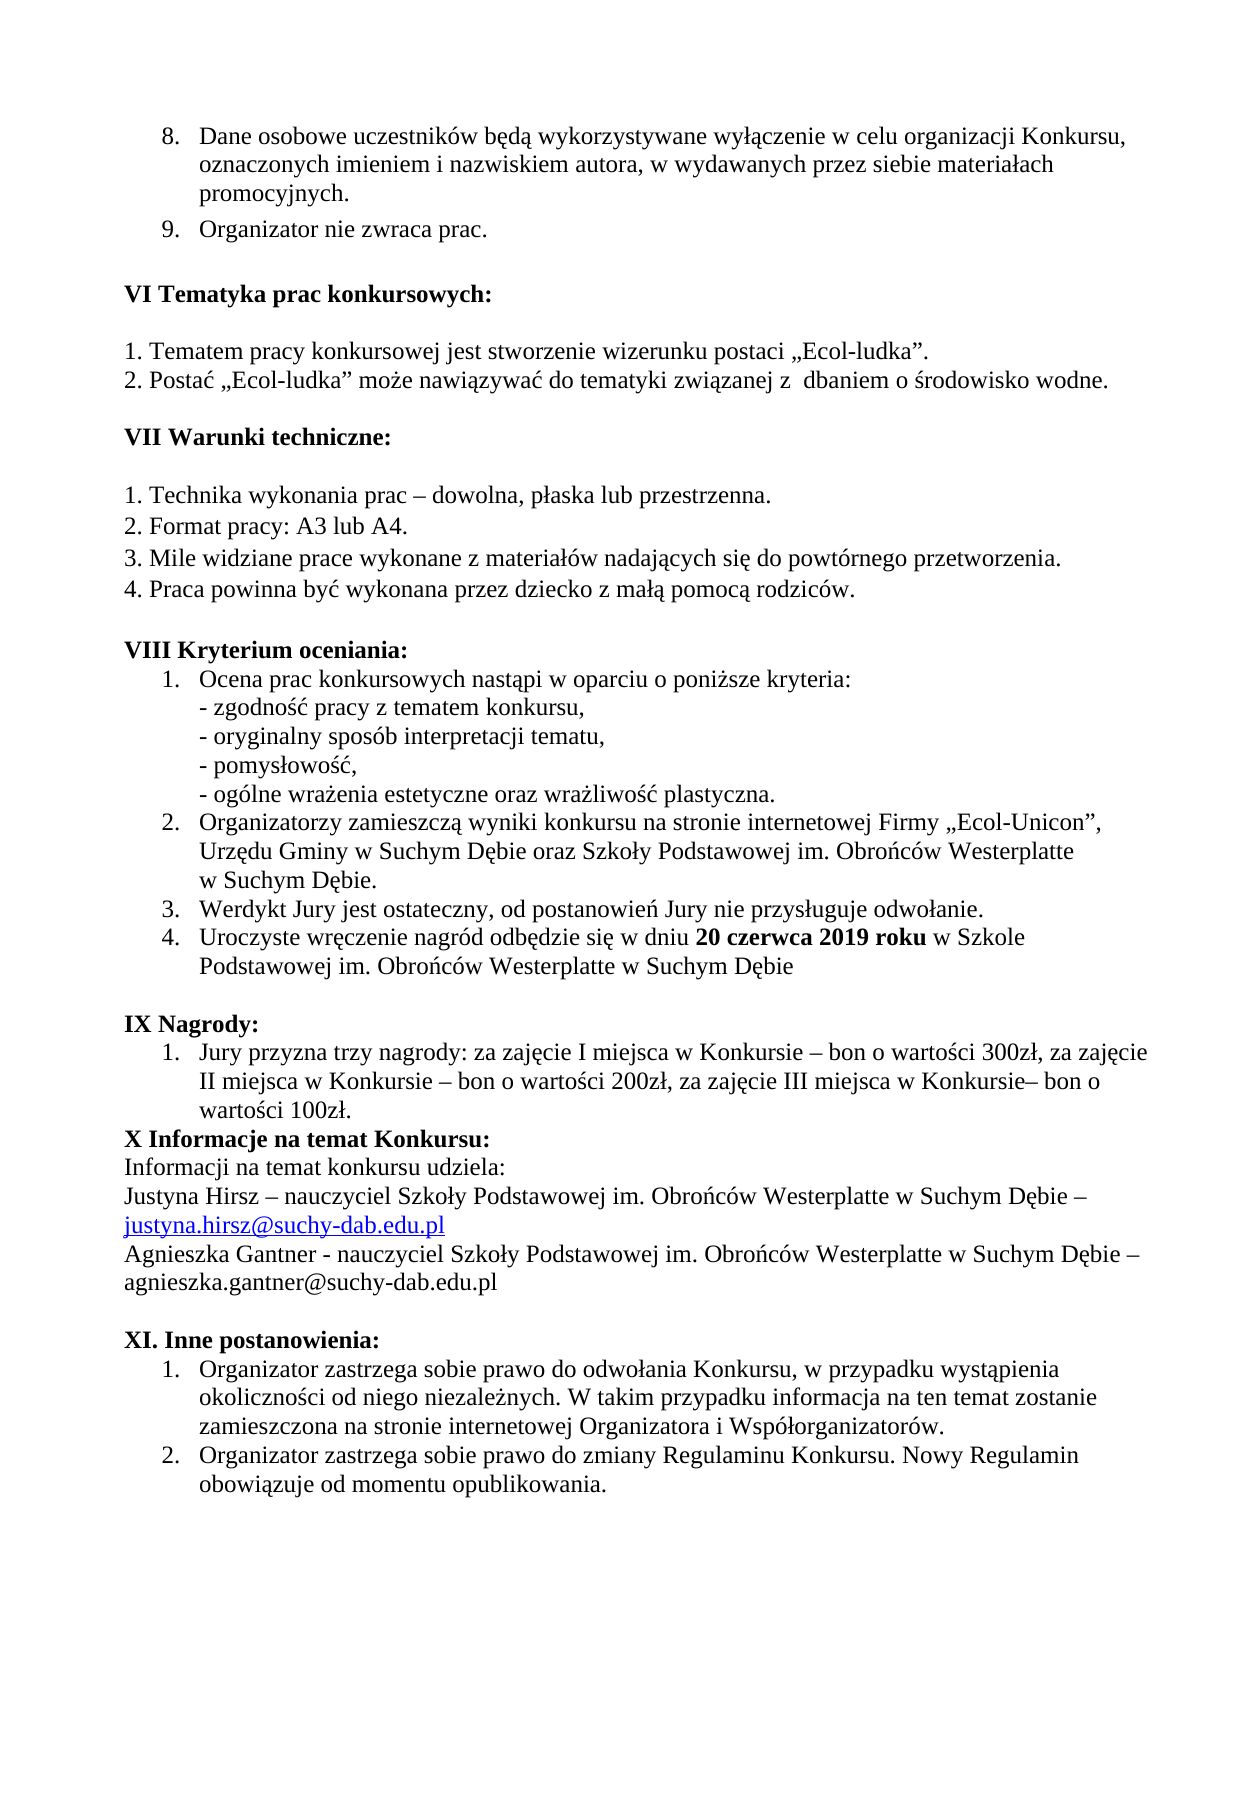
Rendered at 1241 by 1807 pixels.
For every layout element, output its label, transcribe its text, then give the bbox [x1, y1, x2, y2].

list Ocena prac konkursowych nastąpi w oparciu o poniższe kryteria: [161, 664, 1160, 692]
list Organizator zastrzega sobie prawo do zmiany Regulaminu Konkursu. Nowy Regulamin obowiązuje od momentu opublikowania. [161, 1440, 1160, 1497]
text Justyna Hirsz – nauczyciel Szkoły Podstawowej im. Obrońców Westerplatte w Suchym Dębie – justyna.hirsz@suchy-dab.edu.pl [124, 1181, 1160, 1239]
text IX Nagrody: [124, 1009, 1160, 1037]
list Jury przyzna trzy nagrody: za zajęcie I miejsca w Konkursie – bon o wartości 300zł, za zajęcie II miejsca w Konkursie – bon o wartości 200zł, za zajęcie III miejsca w Konkursie– bon o wartości 100zł. [161, 1037, 1160, 1124]
list Dane osobowe uczestników będą wykorzystywane wyłączenie w celu organizacji Konkursu, oznaczonych imieniem i nazwiskiem autora, w wydawanych przez siebie materiałach promocyjnych. [161, 121, 1160, 207]
text VI Tematyka prac konkursowych: [124, 279, 1160, 307]
text 1. Tematem pracy konkursowej jest stworzenie wizerunku postaci „Ecol-ludka”. [124, 336, 1160, 365]
text Agnieszka Gantner - nauczyciel Szkoły Podstawowej im. Obrońców Westerplatte w Suchym Dębie – agnieszka.gantner@suchy-dab.edu.pl [124, 1239, 1160, 1296]
text 3. Mile widziane prace wykonane z materiałów nadających się do powtórnego przetworzenia. [124, 543, 1160, 572]
text VIII Kryterium oceniania: [124, 635, 1160, 664]
text - pomysłowość, [199, 750, 1160, 779]
text Informacji na temat konkursu udziela: [124, 1152, 1160, 1181]
text 4. Praca powinna być wykonana przez dziecko z małą pomocą rodziców. [124, 574, 1160, 603]
text - zgodność pracy z tematem konkursu, [199, 692, 1160, 721]
list Organizator zastrzega sobie prawo do odwołania Konkursu, w przypadku wystąpienia okoliczności od niego niezależnych. W takim przypadku informacja na ten temat zostanie zamieszczona na stronie internetowej Organizatora i Współorganizatorów. [161, 1354, 1160, 1440]
list Werdykt Jury jest ostateczny, od postanowień Jury nie przysługuje odwołanie. [161, 894, 1160, 922]
text VII Warunki techniczne: [124, 422, 1160, 451]
text 2. Format pracy: A3 lub A4. [124, 511, 1160, 540]
text 2. Postać „Ecol-ludka” może nawiązywać do tematyki związanej z dbaniem o środowisko wodne. [124, 365, 1160, 394]
list Organizator nie zwraca prac. [161, 214, 1160, 243]
text X Informacje na temat Konkursu: [124, 1124, 1160, 1152]
text 1. Technika wykonania prac – dowolna, płaska lub przestrzenna. [124, 480, 1160, 509]
text - ogólne wrażenia estetyczne oraz wrażliwość plastyczna. [199, 779, 1160, 807]
text - oryginalny sposób interpretacji tematu, [199, 721, 1160, 750]
list Uroczyste wręczenie nagród odbędzie się w dniu 20 czerwca 2019 roku w Szkole Podstawowej im. Obrońców Westerplatte w Suchym Dębie [161, 922, 1160, 980]
text XI. Inne postanowienia: [124, 1325, 1160, 1354]
list Organizatorzy zamieszczą wyniki konkursu na stronie internetowej Firmy „Ecol-Unicon”, Urzędu Gminy w Suchym Dębie oraz Szkoły Podstawowej im. Obrońców Westerplatte w Suchym Dębie. [161, 807, 1160, 894]
